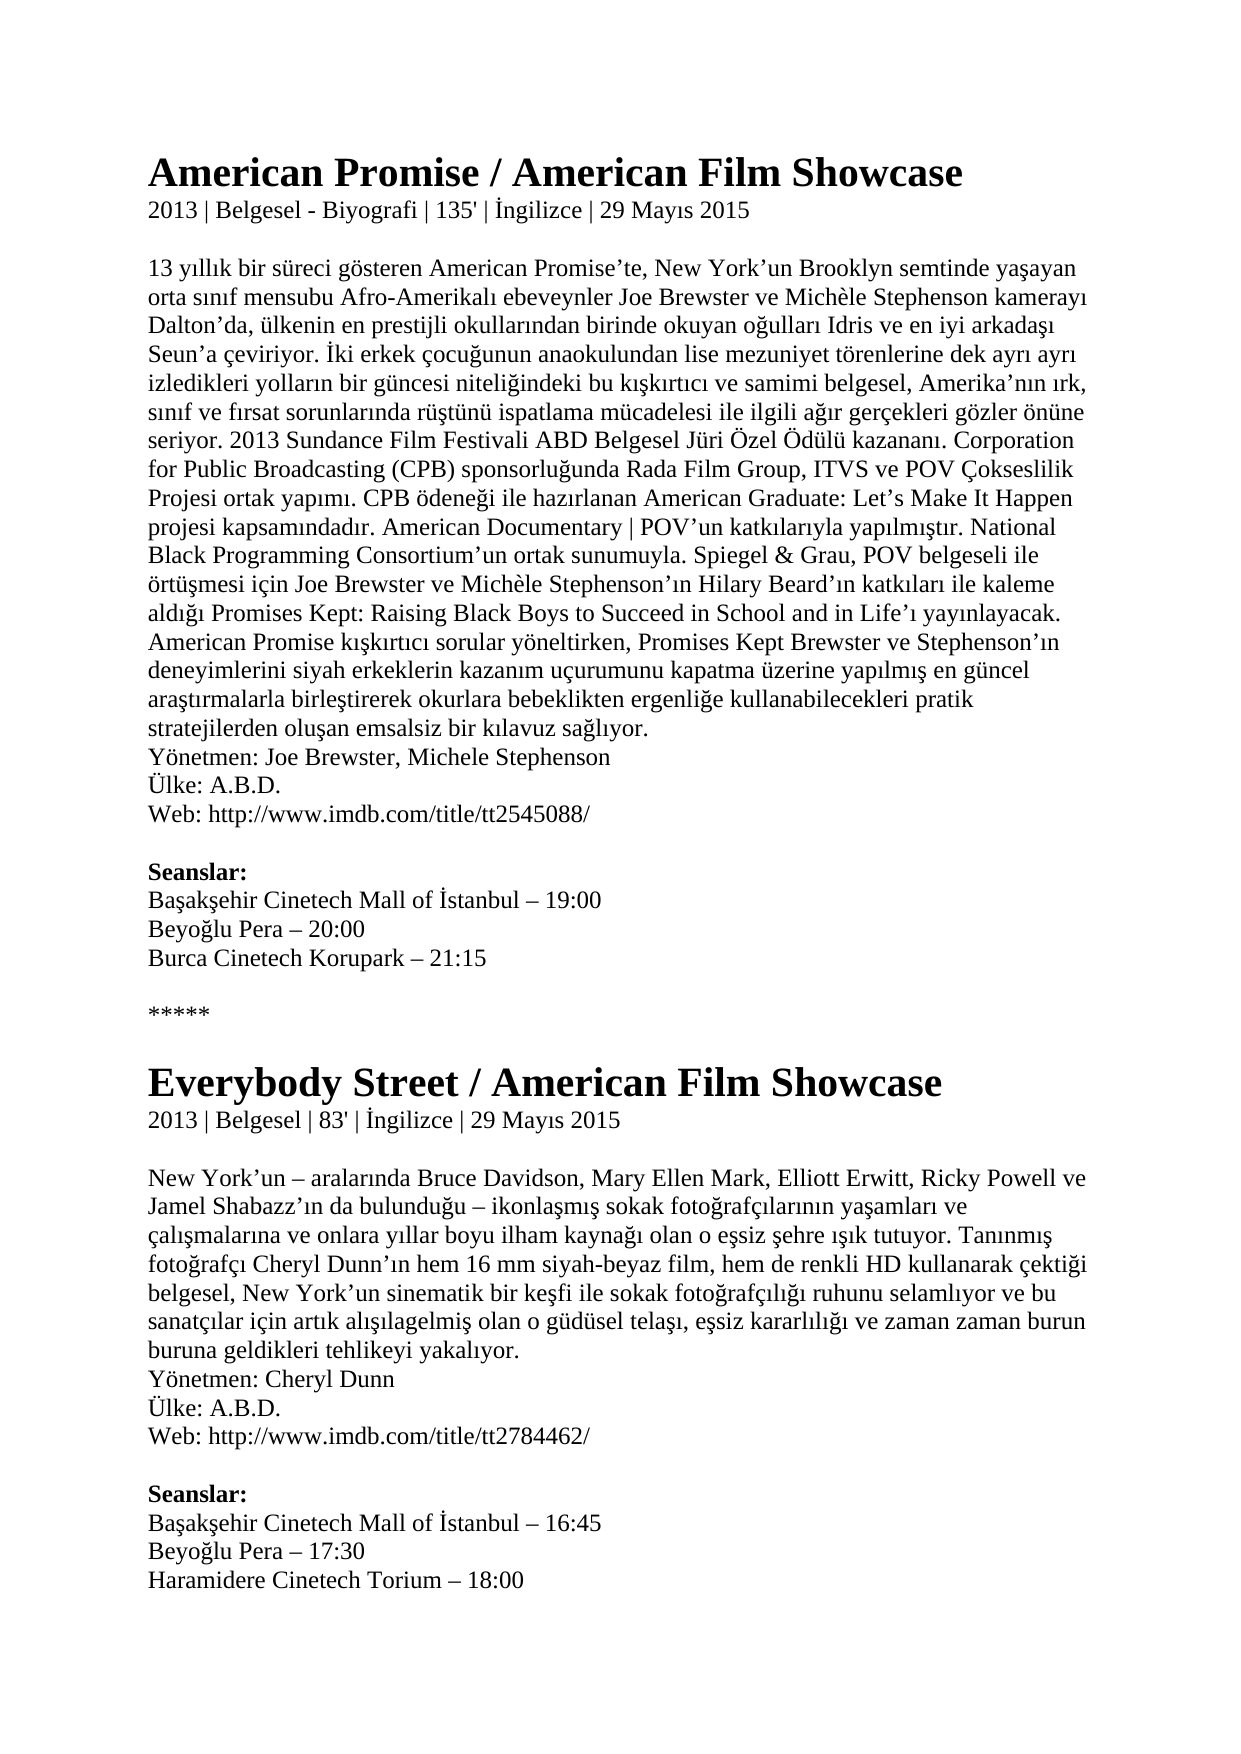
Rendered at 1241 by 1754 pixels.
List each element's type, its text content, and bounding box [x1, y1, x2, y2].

text New York’un – aralarında Bruce Davidson, Mary Ellen Mark, Elliott Erwitt, Ricky Powell ve Jamel Shabazz’ın da bulunduğu – ikonlaşmış sokak fotoğrafçılarının yaşamları ve çalışmalarına ve onlara yıllar boyu ilham kaynağı olan o eşsiz şehre ışık tutuyor. Tanınmış fotoğrafçı Cheryl Dunn’ın hem 16 mm siyah-beyaz film, hem de renkli HD kullanarak çektiği belgesel, New York’un sinematik bir keşfi ile sokak fotoğrafçılığı ruhunu selamlıyor ve bu sanatçılar için artık alışılagelmiş olan o güdüsel telaşı, eşsiz kararlılığı ve zaman zaman burun buruna geldikleri tehlikeyi yakalıyor. [148, 1163, 1093, 1364]
text Haramidere Cinetech Torium – 18:00 [148, 1565, 1093, 1594]
text 2013 | Belgesel | 83' | İngilizce | 29 Mayıs 2015 [148, 1105, 1093, 1134]
text Everybody Street / American Film Showcase [148, 1057, 1093, 1105]
text Başakşehir Cinetech Mall of İstanbul – 16:45 [148, 1508, 1093, 1536]
text Ülke: A.B.D. [148, 1393, 1093, 1421]
text Beyoğlu Pera – 17:30 [148, 1536, 1093, 1565]
text 13 yıllık bir süreci gösteren American Promise’te, New York’un Brooklyn semtinde yaşayan orta sınıf mensubu Afro-Amerikalı ebeveynler Joe Brewster ve Michèle Stephenson kamerayı Dalton’da, ülkenin en prestijli okullarından birinde okuyan oğulları Idris ve en iyi arkadaşı Seun’a çeviriyor. İki erkek çocuğunun anaokulundan lise mezuniyet törenlerine dek ayrı ayrı izledikleri yolların bir güncesi niteliğindeki bu kışkırtıcı ve samimi belgesel, Amerika’nın ırk, sınıf ve fırsat sorunlarında rüştünü ispatlama mücadelesi ile ilgili ağır gerçekleri gözler önüne seriyor. 2013 Sundance Film Festivali ABD Belgesel Jüri Özel Ödülü kazananı. Corporation for Public Broadcasting (CPB) sponsorluğunda Rada Film Group, ITVS ve POV Çokseslilik Projesi ortak yapımı. CPB ödeneği ile hazırlanan American Graduate: Let’s Make It Happen projesi kapsamındadır. American Documentary | POV’un katkılarıyla yapılmıştır. National Black Programming Consortium’un ortak sunumuyla. Spiegel & Grau, POV belgeseli ile örtüşmesi için Joe Brewster ve Michèle Stephenson’ın Hilary Beard’ın katkıları ile kaleme aldığı Promises Kept: Raising Black Boys to Succeed in School and in Life’ı yayınlayacak. American Promise kışkırtıcı sorular yöneltirken, Promises Kept Brewster ve Stephenson’ın deneyimlerini siyah erkeklerin kazanım uçurumunu kapatma üzerine yapılmış en güncel araştırmalarla birleştirerek okurlara bebeklikten ergenliğe kullanabilecekleri pratik stratejilerden oluşan emsalsiz bir kılavuz sağlıyor. [148, 253, 1093, 742]
text Başakşehir Cinetech Mall of İstanbul – 19:00 [148, 886, 1093, 914]
text Beyoğlu Pera – 20:00 [148, 914, 1093, 943]
text ***** [148, 1001, 1093, 1029]
text Seanslar: [148, 857, 1093, 886]
text Web: http://www.imdb.com/title/tt2784462/ [148, 1421, 1093, 1450]
text Seanslar: [148, 1479, 1093, 1508]
text 2013 | Belgesel - Biyografi | 135' | İngilizce | 29 Mayıs 2015 [148, 196, 1093, 224]
text Ülke: A.B.D. [148, 771, 1093, 799]
text Yönetmen: Cheryl Dunn [148, 1364, 1093, 1393]
text Web: http://www.imdb.com/title/tt2545088/ [148, 799, 1093, 828]
text Yönetmen: Joe Brewster, Michele Stephenson [148, 742, 1093, 771]
text Burca Cinetech Korupark – 21:15 [148, 943, 1093, 972]
text American Promise / American Film Showcase [148, 148, 1093, 196]
